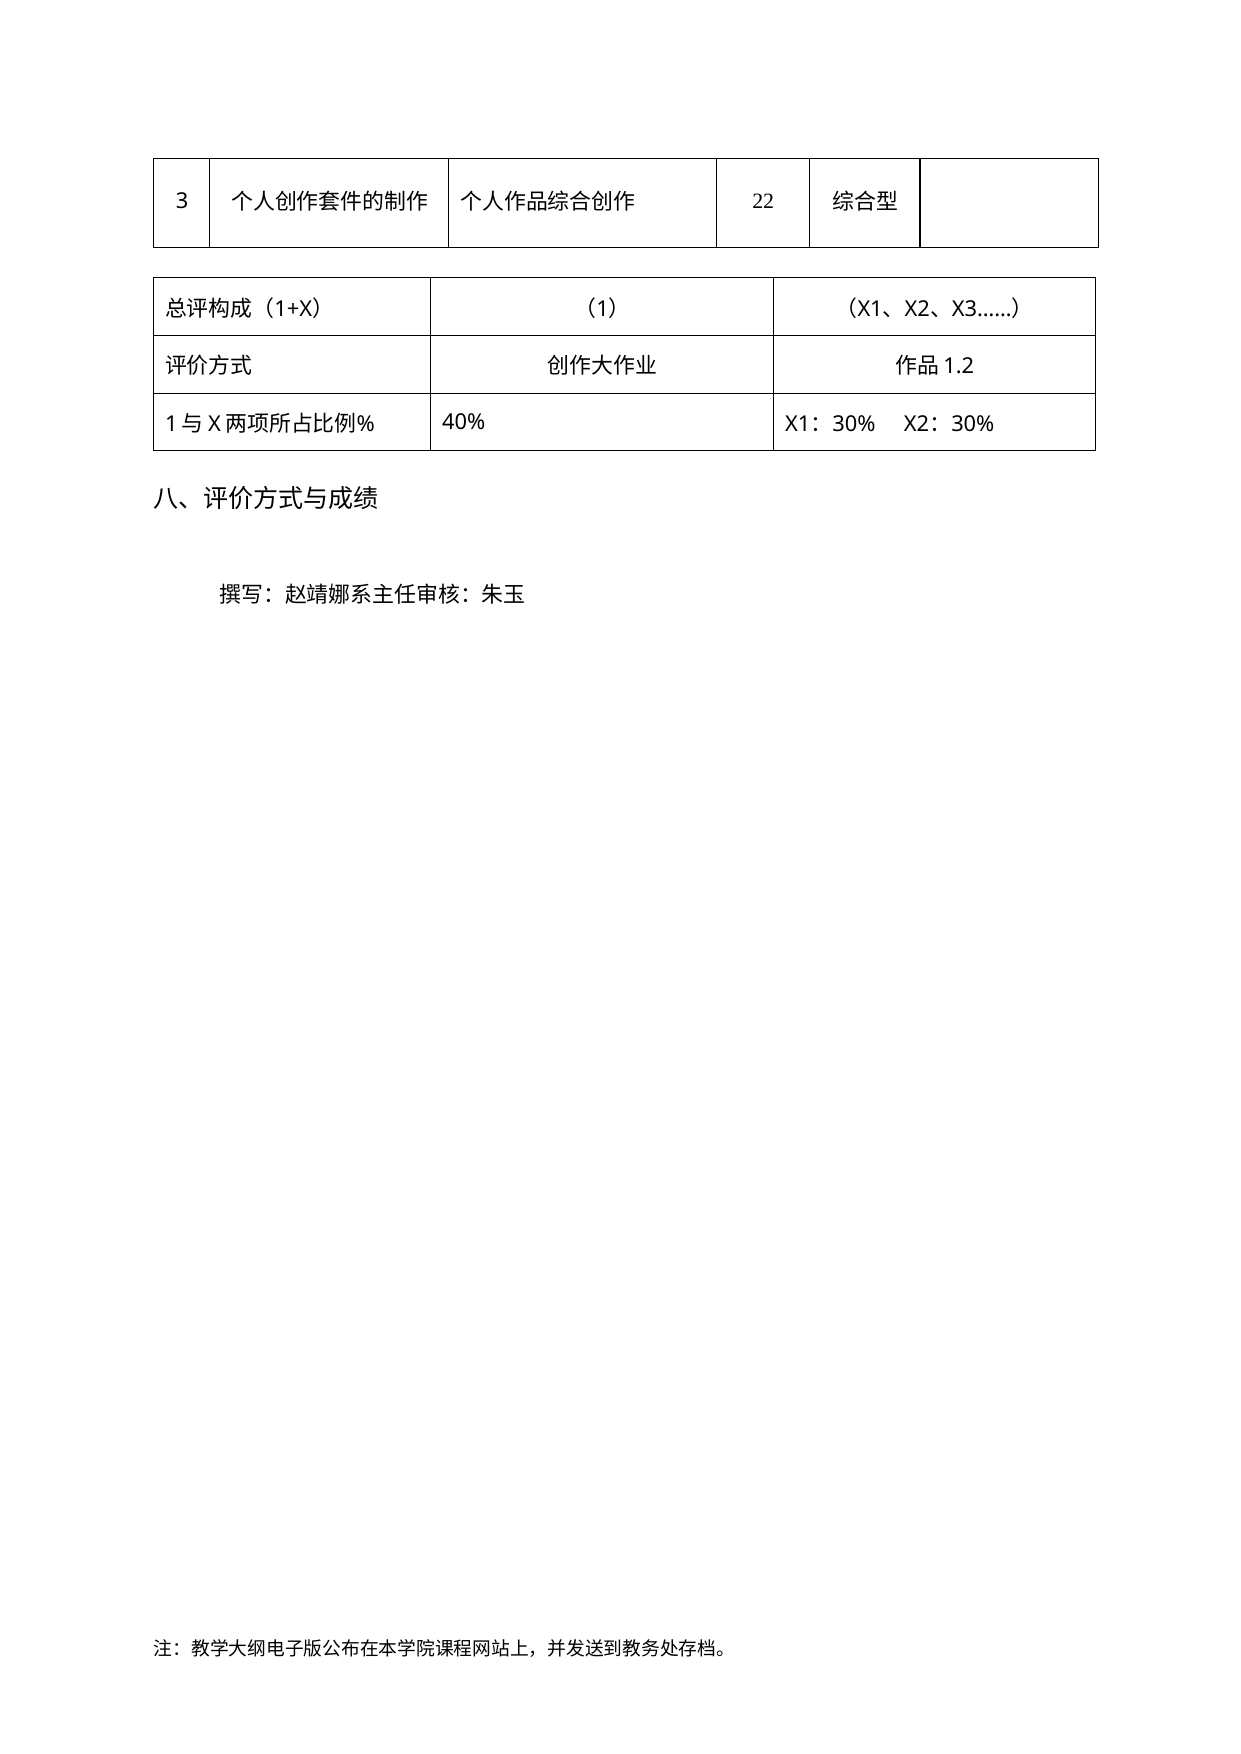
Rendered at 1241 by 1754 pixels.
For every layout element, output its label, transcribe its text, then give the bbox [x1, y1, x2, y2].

table_cell 个人创作套件的制作 [210, 159, 448, 247]
text 八、评价方式与成绩 [153, 464, 1098, 529]
table_cell 22 [717, 159, 809, 247]
table_cell 创作大作业 [431, 336, 773, 393]
table_cell 3 [154, 159, 209, 247]
table_cell 综合型 [810, 159, 919, 247]
table_header （X1、X2、X3……） [774, 278, 1095, 335]
table_header 总评构成（1+X） [154, 278, 430, 335]
table_cell 评价方式 [154, 336, 430, 393]
table_cell X1：30% X2：30% [774, 394, 1095, 450]
text 撰写：赵靖娜系主任审核：朱玉 [153, 577, 1098, 609]
table_cell 1与X两项所占比例% [154, 394, 430, 450]
table_cell 40% [431, 394, 773, 450]
table_cell 作品1.2 [774, 336, 1095, 393]
table_cell [921, 159, 1098, 247]
table_header （1） [431, 278, 773, 335]
table_cell 个人作品综合创作 [449, 159, 716, 247]
